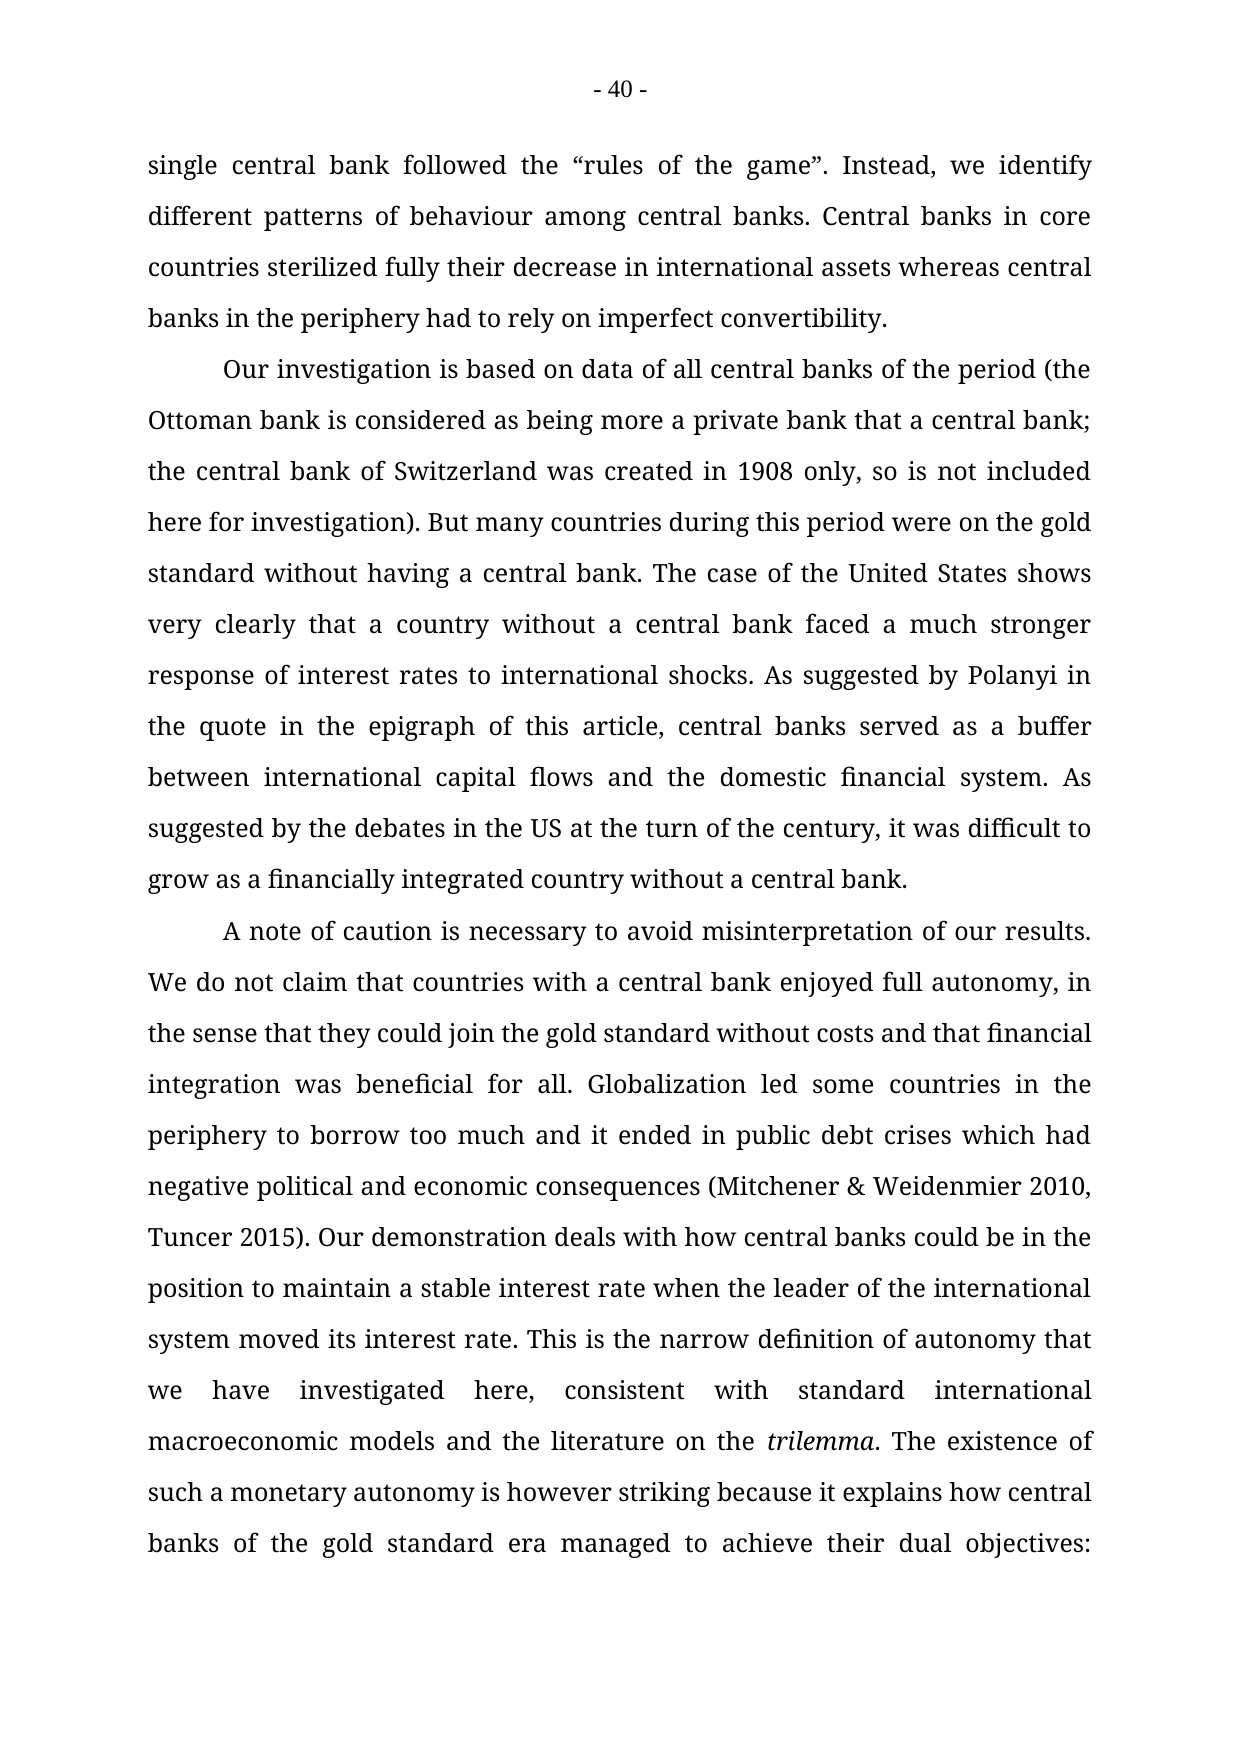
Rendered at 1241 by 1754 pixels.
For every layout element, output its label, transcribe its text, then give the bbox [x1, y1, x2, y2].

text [148, 148, 1093, 335]
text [148, 913, 1093, 1560]
text Our investigation is based on data of all central banks of the period (the Ottoman bank is considered as being more a private bank that a central bank; the central bank of Switzerland was created in 1908 only, so is not included here for investigation). But many countries during this period were on the gold standard without having a central bank. The case of the United States shows very clearly that a country without a central bank faced a much stronger response of interest rates to international shocks. As suggested by Polanyi in the quote in the epigraph of this article, central banks served as a buffer between international capital flows and the domestic financial system. As suggested by the debates in the US at the turn of the century, it was difficult to grow as a financially integrated country without a central bank. [148, 352, 1093, 896]
